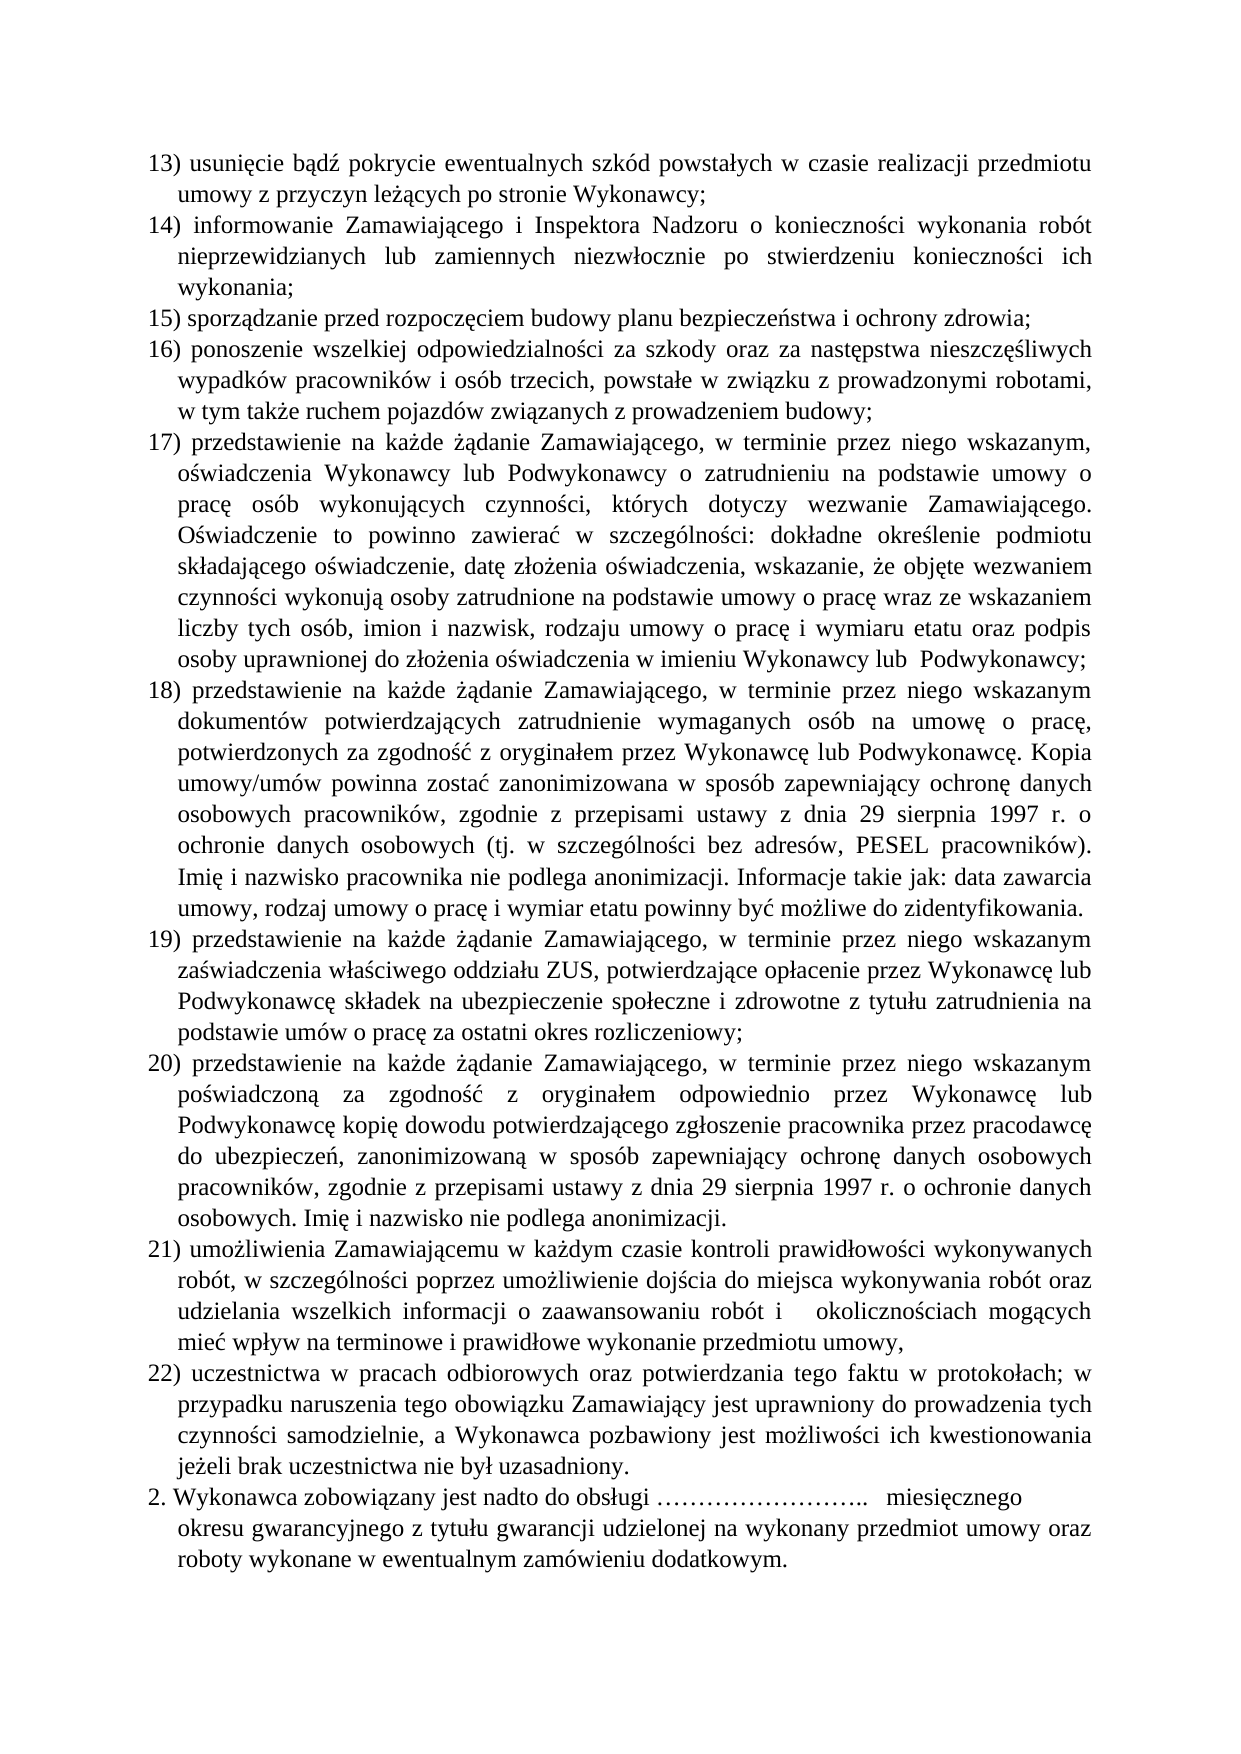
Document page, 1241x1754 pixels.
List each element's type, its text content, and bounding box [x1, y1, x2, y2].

text 19) przedstawienie na każde żądanie Zamawiającego, w terminie przez niego wskazanym zaświadczenia właściwego oddziału ZUS, potwierdzające opłacenie przez Wykonawcę lub Podwykonawcę składek na ubezpieczenie społeczne i zdrowotne z tytułu zatrudnienia na podstawie umów o pracę za ostatni okres rozliczeniowy; [148, 924, 1093, 1046]
text 21) umożliwienia Zamawiającemu w każdym czasie kontroli prawidłowości wykonywanych robót, w szczególności poprzez umożliwienie dojścia do miejsca wykonywania robót oraz udzielania wszelkich informacji o zaawansowaniu robót i okolicznościach mogących mieć wpływ na terminowe i prawidłowe wykonanie przedmiotu umowy, [148, 1234, 1093, 1356]
text 13) usunięcie bądź pokrycie ewentualnych szkód powstałych w czasie realizacji przedmiotu umowy z przyczyn leżących po stronie Wykonawcy; [148, 148, 1093, 207]
text 2. Wykonawca zobowiązany jest nadto do obsługi …………………….. miesięcznego okresu gwarancyjnego z tytułu gwarancji udzielonej na wykonany przedmiot umowy oraz roboty wykonane w ewentualnym zamówieniu dodatkowym. [148, 1482, 1093, 1573]
text 16) ponoszenie wszelkiej odpowiedzialności za szkody oraz za następstwa nieszczęśliwych wypadków pracowników i osób trzecich, powstałe w związku z prowadzonymi robotami, w tym także ruchem pojazdów związanych z prowadzeniem budowy; [148, 334, 1093, 425]
text 22) uczestnictwa w pracach odbiorowych oraz potwierdzania tego faktu w protokołach; w przypadku naruszenia tego obowiązku Zamawiający jest uprawniony do prowadzenia tych czynności samodzielnie, a Wykonawca pozbawiony jest możliwości ich kwestionowania jeżeli brak uczestnictwa nie był uzasadniony. [148, 1358, 1093, 1480]
text 15) sporządzanie przed rozpoczęciem budowy planu bezpieczeństwa i ochrony zdrowia; [148, 303, 1093, 332]
text 14) informowanie Zamawiającego i Inspektora Nadzoru o konieczności wykonania robót nieprzewidzianych lub zamiennych niezwłocznie po stwierdzeniu konieczności ich wykonania; [148, 210, 1093, 301]
text 20) przedstawienie na każde żądanie Zamawiającego, w terminie przez niego wskazanym poświadczoną za zgodność z oryginałem odpowiednio przez Wykonawcę lub Podwykonawcę kopię dowodu potwierdzającego zgłoszenie pracownika przez pracodawcę do ubezpieczeń, zanonimizowaną w sposób zapewniający ochronę danych osobowych pracowników, zgodnie z przepisami ustawy z dnia 29 sierpnia 1997 r. o ochronie danych osobowych. Imię i nazwisko nie podlega anonimizacji. [148, 1048, 1093, 1232]
text 17) przedstawienie na każde żądanie Zamawiającego, w terminie przez niego wskazanym, oświadczenia Wykonawcy lub Podwykonawcy o zatrudnieniu na podstawie umowy o pracę osób wykonujących czynności, których dotyczy wezwanie Zamawiającego. Oświadczenie to powinno zawierać w szczególności: dokładne określenie podmiotu składającego oświadczenie, datę złożenia oświadczenia, wskazanie, że objęte wezwaniem czynności wykonują osoby zatrudnione na podstawie umowy o pracę wraz ze wskazaniem liczby tych osób, imion i nazwisk, rodzaju umowy o pracę i wymiaru etatu oraz podpis osoby uprawnionej do złożenia oświadczenia w imieniu Wykonawcy lub Podwykonawcy; [148, 427, 1093, 673]
text 18) przedstawienie na każde żądanie Zamawiającego, w terminie przez niego wskazanym dokumentów potwierdzających zatrudnienie wymaganych osób na umowę o pracę, potwierdzonych za zgodność z oryginałem przez Wykonawcę lub Podwykonawcę. Kopia umowy/umów powinna zostać zanonimizowana w sposób zapewniający ochronę danych osobowych pracowników, zgodnie z przepisami ustawy z dnia 29 sierpnia 1997 r. o ochronie danych osobowych (tj. w szczególności bez adresów, PESEL pracowników). Imię i nazwisko pracownika nie podlega anonimizacji. Informacje takie jak: data zawarcia umowy, rodzaj umowy o pracę i wymiar etatu powinny być możliwe do zidentyfikowania. [148, 675, 1093, 921]
